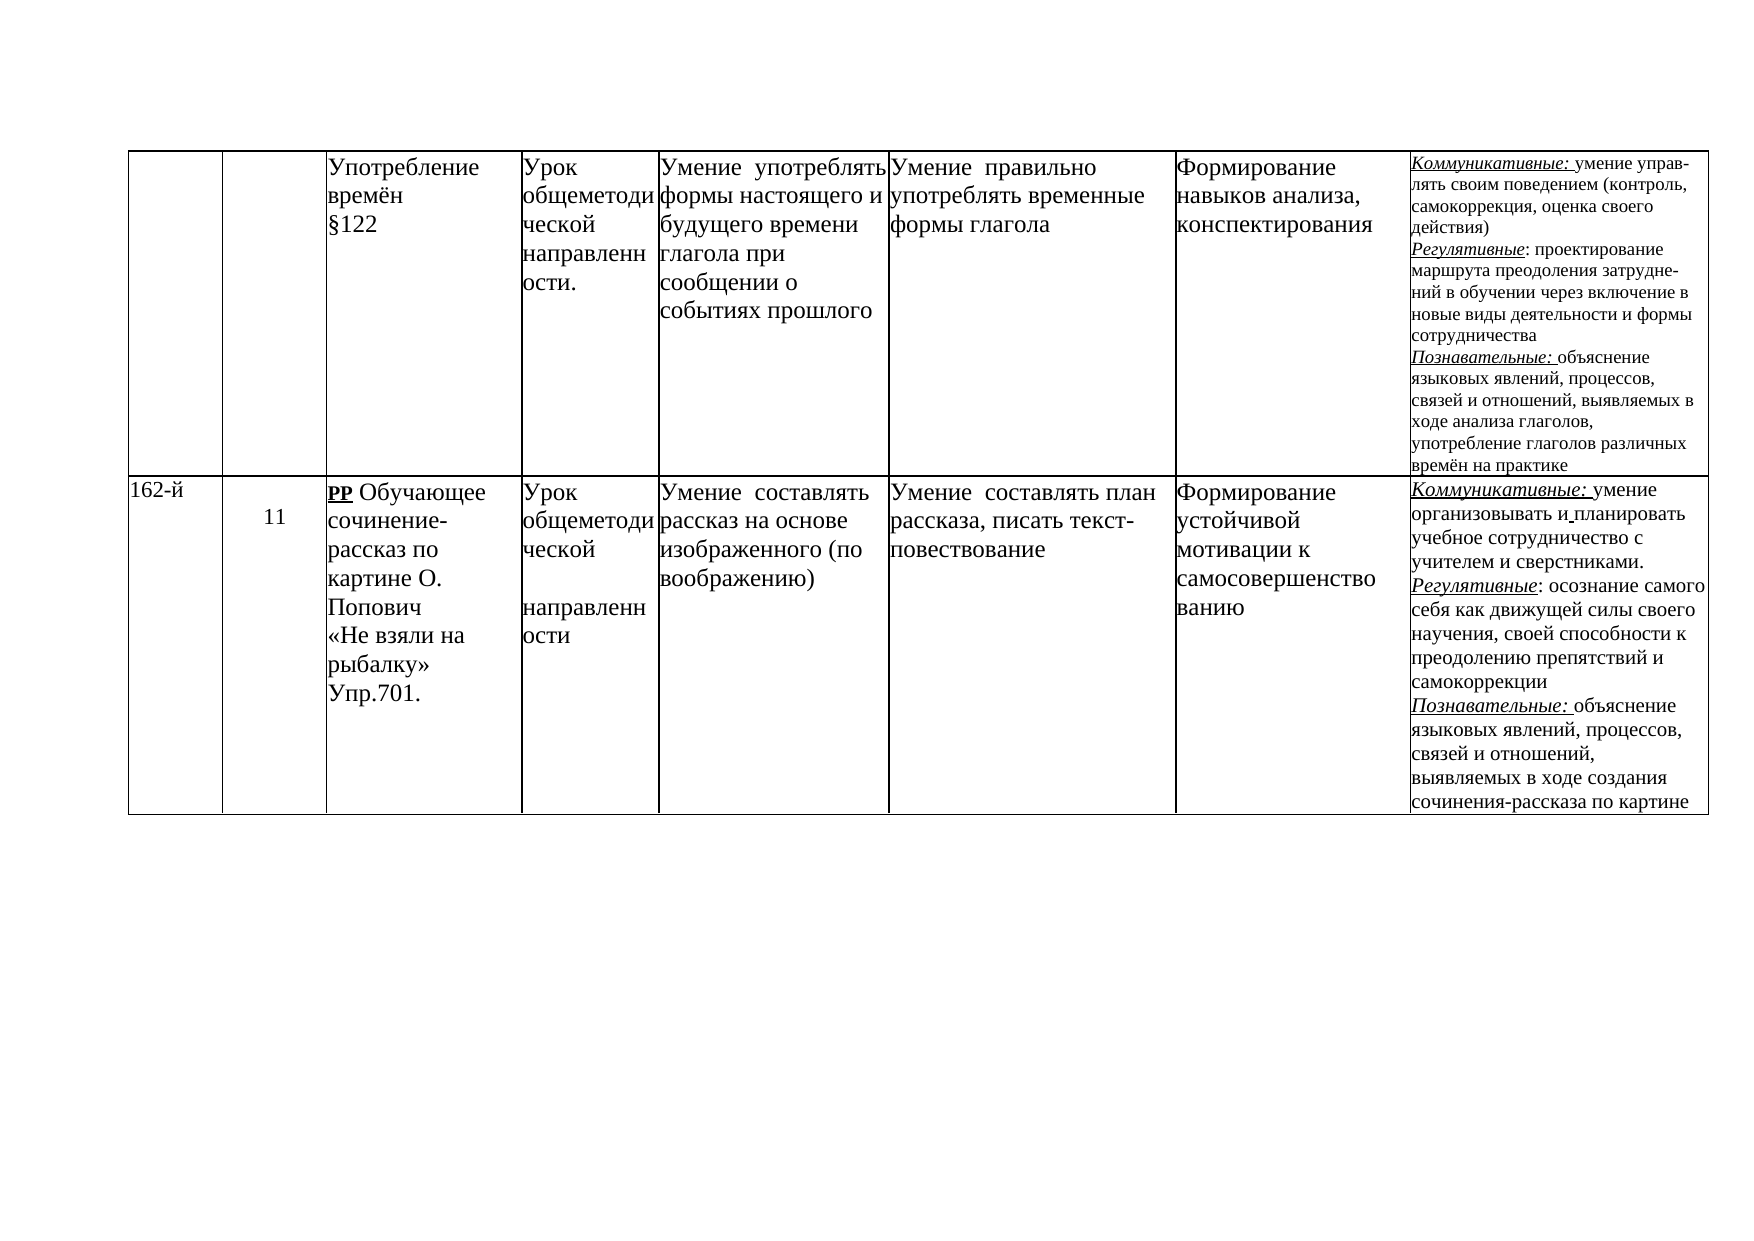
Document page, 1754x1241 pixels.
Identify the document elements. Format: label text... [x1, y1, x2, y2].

table_cell Умение правильно употреблять временные формы глагола [890, 152, 1175, 475]
table_cell Коммуникативные: умение управ-лять своим поведением (контроль, самокоррекция, оценка своего действия) Регулятивные: проектирование маршрута преодоления затрудне-ний в обучении через включение в новые виды деятельности и формы сотрудничества Познавательные: объяснение языковых явлений, процессов, связей и отношений, выявляемых в ходе анализа глаголов, употребление глаголов различных времён на практике [1411, 152, 1708, 475]
table_cell [223, 152, 326, 475]
table_cell Умение составлять рассказ на основе изображенного (по воображению) [660, 477, 888, 813]
table_cell Умение употреблять формы настоящего и будущего времени глагола при сообщении о событиях прошлого [660, 152, 888, 475]
table_cell Формирование навыков анализа, конспектирования [1177, 152, 1410, 475]
table_cell Умение составлять план рассказа, писать текст-повествование [890, 477, 1175, 813]
table_cell 11 [223, 477, 326, 813]
table_cell РР Обучающее сочинение-рассказ по картине О. Попович «Не взяли на рыбалку» Упр.701. [327, 477, 521, 813]
table_cell [129, 152, 222, 475]
table_cell Формирование устойчивой мотивации к самосовершенство ванию [1177, 477, 1410, 813]
table_cell Урок общеметодической направленности [523, 477, 658, 813]
table_cell Употребление времён §122 [327, 152, 521, 475]
table_cell Урок общеметодической направленности. [523, 152, 658, 475]
table_cell Коммуникативные: умение организовывать и планировать учебное сотрудничество с учителем и сверстниками. Регулятивные: осознание самого себя как движущей силы своего научения, своей способности к преодолению препятствий и самокоррекции Познавательные: объяснение языковых явлений, процессов, связей и отношений, выявляемых в ходе создания сочинения-рассказа по картине [1411, 477, 1708, 813]
table_cell 162-й [129, 477, 222, 813]
